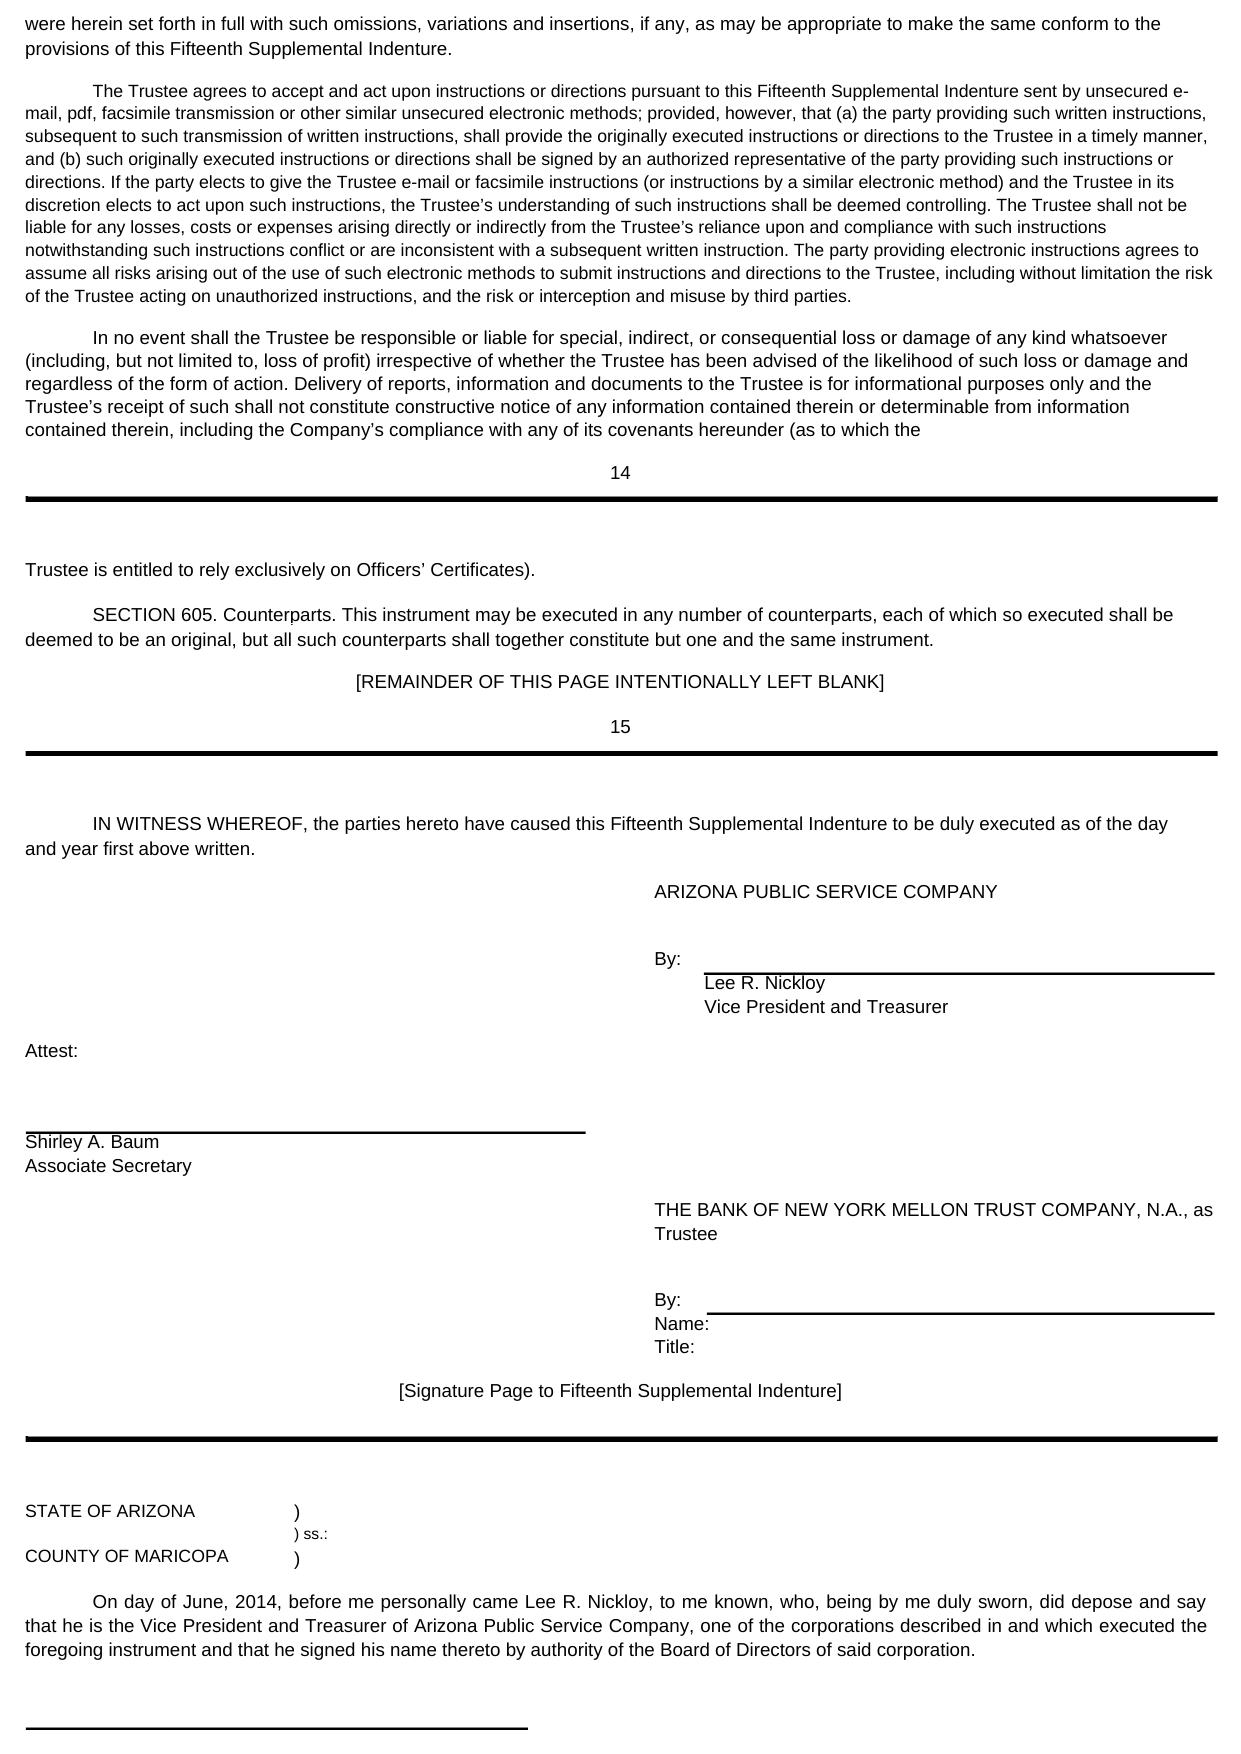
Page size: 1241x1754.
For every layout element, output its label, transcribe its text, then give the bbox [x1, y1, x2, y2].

text 15 [25, 716, 1215, 738]
text By: [654, 1288, 1215, 1310]
text By: [654, 948, 1215, 969]
text ) [294, 1501, 1215, 1523]
text STATE OF ARIZONA COUNTY OF MARICOPA [25, 1501, 236, 1567]
text [REMAINDER OF THIS PAGE INTENTIONALLY LEFT BLANK] [25, 671, 1215, 693]
text Trustee [654, 1222, 1215, 1244]
text In no event shall the Trustee be responsible or liable for special, indirect, or consequential loss or damage of any kind whatsoever (including, but not limited to, loss of profit) irrespective of whether the Trustee has been advised of the likelihood of such loss or damage and regardless of the form of action. Delivery of reports, information and documents to the Trustee is for informational purposes only and the Trustee’s receipt of such shall not constitute constructive notice of any information contained therein or determinable from information contained therein, including the Company’s compliance with any of its covenants hereunder (as to which the [25, 327, 1209, 441]
text Title: [654, 1336, 1215, 1357]
text Trustee is entitled to rely exclusively on Officers’ Certificates). [25, 559, 1215, 580]
text Lee R. Nickloy [704, 972, 1215, 993]
text Name: [654, 1312, 1215, 1334]
text were herein set forth in full with such omissions, variations and insertions, if any, as may be appropriate to make the same conform to the provisions of this Fifteenth Supplemental Indenture. [25, 13, 1192, 59]
text ARIZONA PUBLIC SERVICE COMPANY [654, 880, 1215, 902]
text ) [294, 1548, 1215, 1569]
text 14 [25, 462, 1215, 483]
text SECTION 605. Counterparts. This instrument may be executed in any number of counterparts, each of which so executed shall be deemed to be an original, but all such counterparts shall together constitute but one and the same instrument. [25, 604, 1199, 650]
text Attest: [25, 1039, 1215, 1061]
text THE BANK OF NEW YORK MELLON TRUST COMPANY, N.A., as [654, 1198, 1215, 1220]
text [Signature Page to Fifteenth Supplemental Indenture] [25, 1379, 1215, 1401]
text Shirley A. Baum [25, 1131, 1215, 1152]
text Vice President and Treasurer [704, 996, 1215, 1017]
picture [25, 496, 1218, 502]
text Associate Secretary [25, 1155, 1215, 1176]
text On day of June, 2014, before me personally came Lee R. Nickloy, to me known, who, being by me duly sworn, did depose and say that he is the Vice President and Treasurer of Arizona Public Service Company, one of the corporations described in and which executed the foregoing instrument and that he signed his name thereto by authority of the Board of Directors of said corporation. [25, 1591, 1209, 1660]
text The Trustee agrees to accept and act upon instructions or directions pursuant to this Fifteenth Supplemental Indenture sent by unsecured e-mail, pdf, facsimile transmission or other similar unsecured electronic methods; provided, however, that (a) the party providing such written instructions, subsequent to such transmission of written instructions, shall provide the originally executed instructions or directions to the Trustee in a timely manner, and (b) such originally executed instructions or directions shall be signed by an authorized representative of the party providing such instructions or directions. If the party elects to give the Trustee e-mail or facsimile instructions (or instructions by a similar electronic method) and the Trustee in its discretion elects to act upon such instructions, the Trustee’s understanding of such instructions shall be deemed controlling. The Trustee shall not be liable for any losses, costs or expenses arising directly or indirectly from the Trustee’s reliance upon and compliance with such instructions notwithstanding such instructions conflict or are inconsistent with a subsequent written instruction. The party providing electronic instructions agrees to assume all risks arising out of the use of such electronic methods to submit instructions and directions to the Trustee, including without limitation the risk of the Trustee acting on unauthorized instructions, and the risk or interception and misuse by third parties. [25, 80, 1215, 306]
text ) ss.: [294, 1525, 1215, 1543]
picture [25, 751, 1218, 756]
text IN WITNESS WHEREOF, the parties hereto have caused this Fifteenth Supplemental Indenture to be duly executed as of the day and year first above written. [25, 813, 1172, 859]
picture [25, 1436, 1218, 1442]
